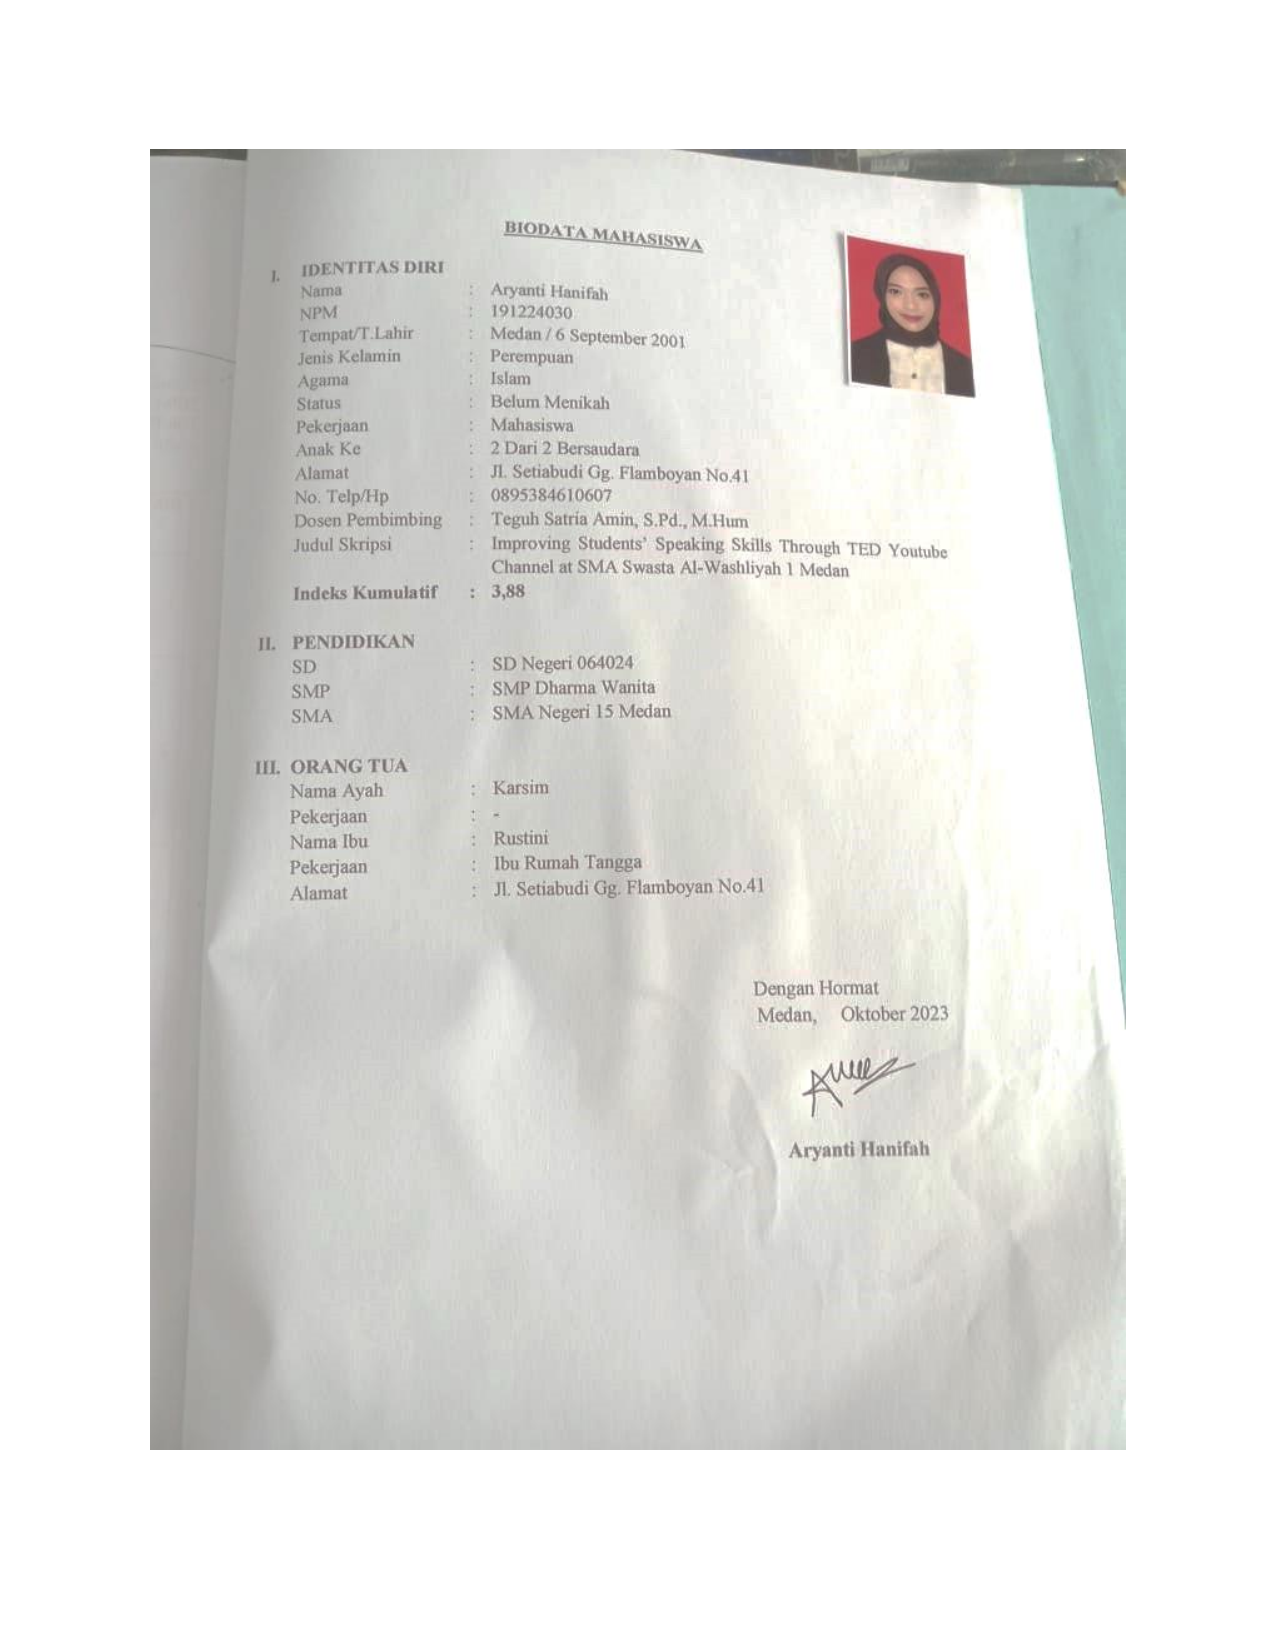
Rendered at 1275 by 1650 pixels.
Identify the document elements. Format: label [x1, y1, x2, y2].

picture [150, 149, 1126, 1450]
